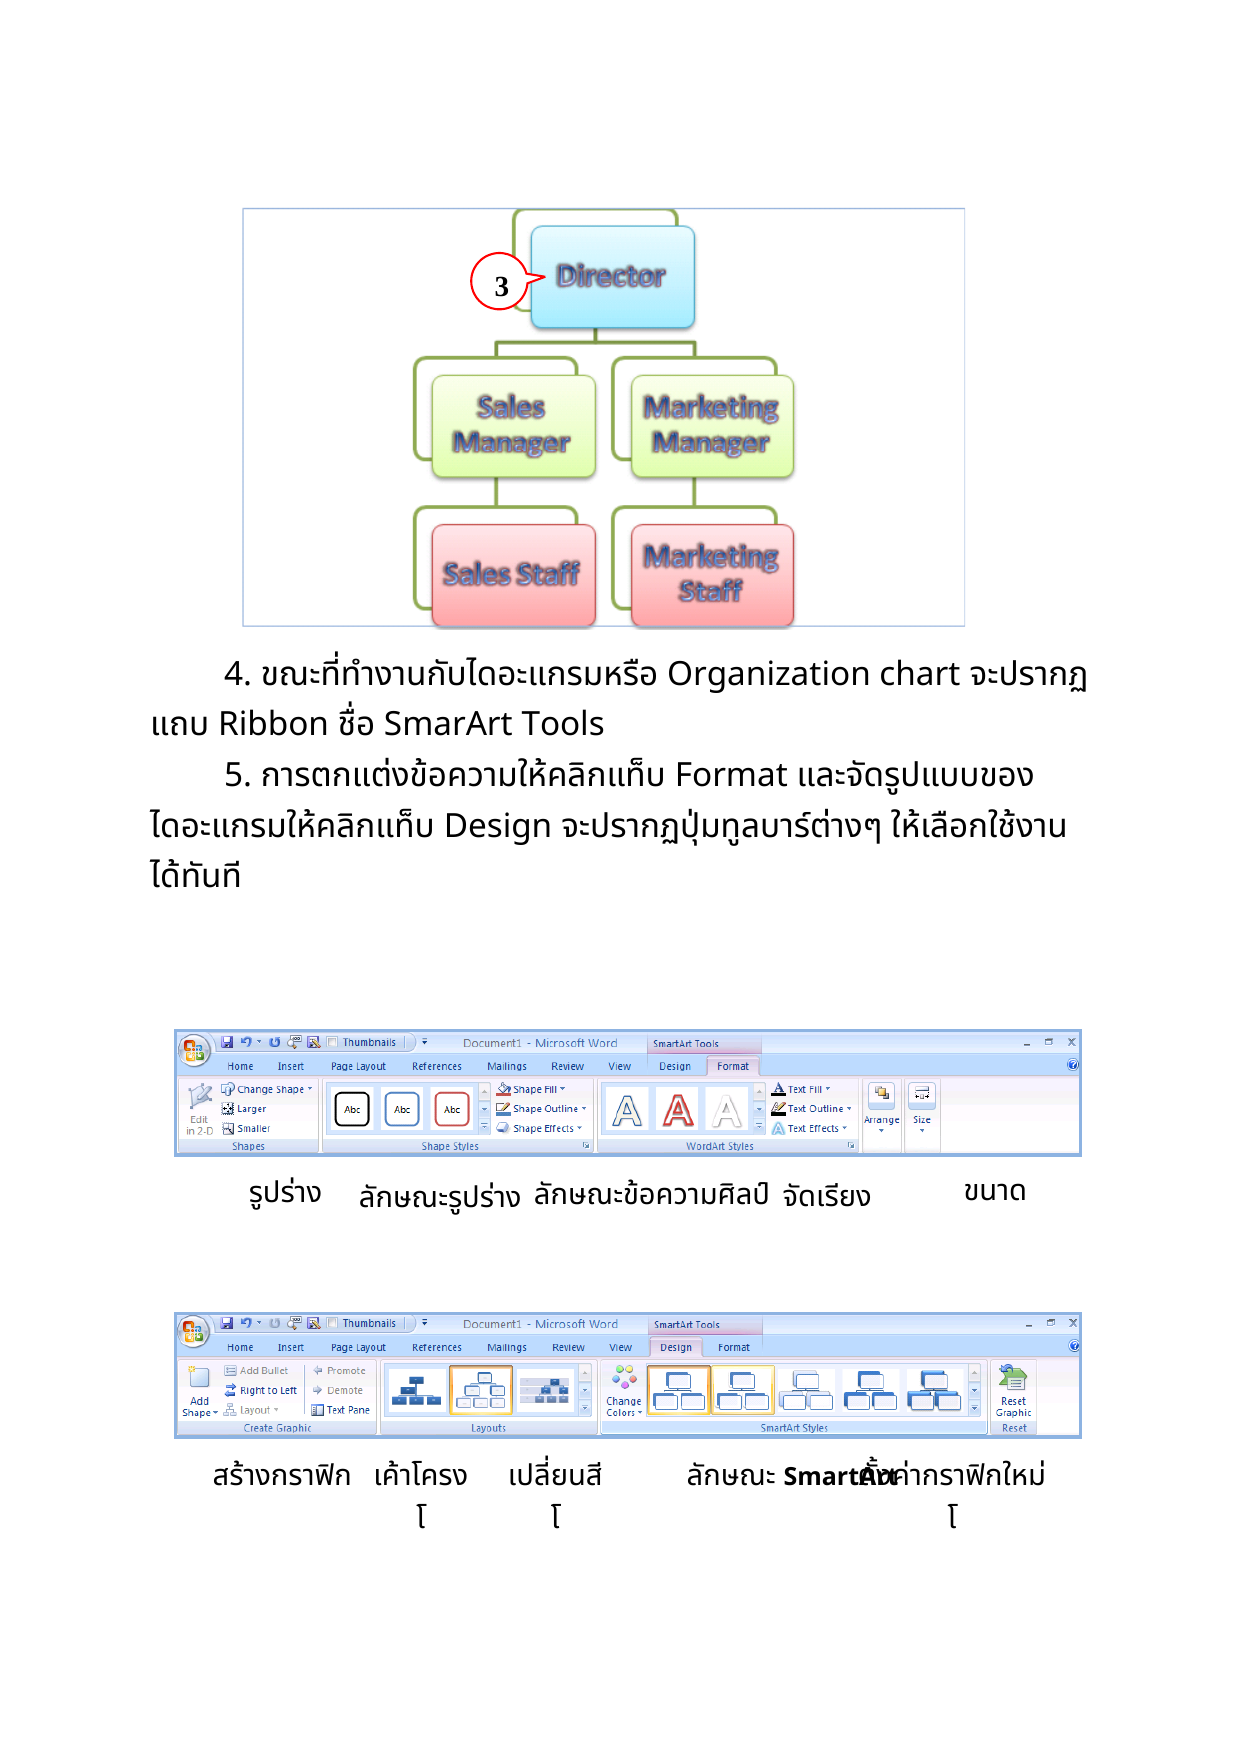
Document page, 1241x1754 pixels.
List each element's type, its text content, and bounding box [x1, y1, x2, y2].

text 4. ขณะที่ทำงานกับไดอะแกรมหรือ Organization chart จะปรากฏแถบ Ribbon ชื่อ SmarArt Tools [150, 649, 1090, 751]
text 5. การตกแต่งข้อความให้คลิกแท็บ Format และจัดรูปแบบของไดอะแกรมให้คลิกแท็บ Design จะปรากฏปุ่มทูลบาร์ต่างๆ ให้เลือกใช้งานได้ทันที [150, 751, 1090, 902]
